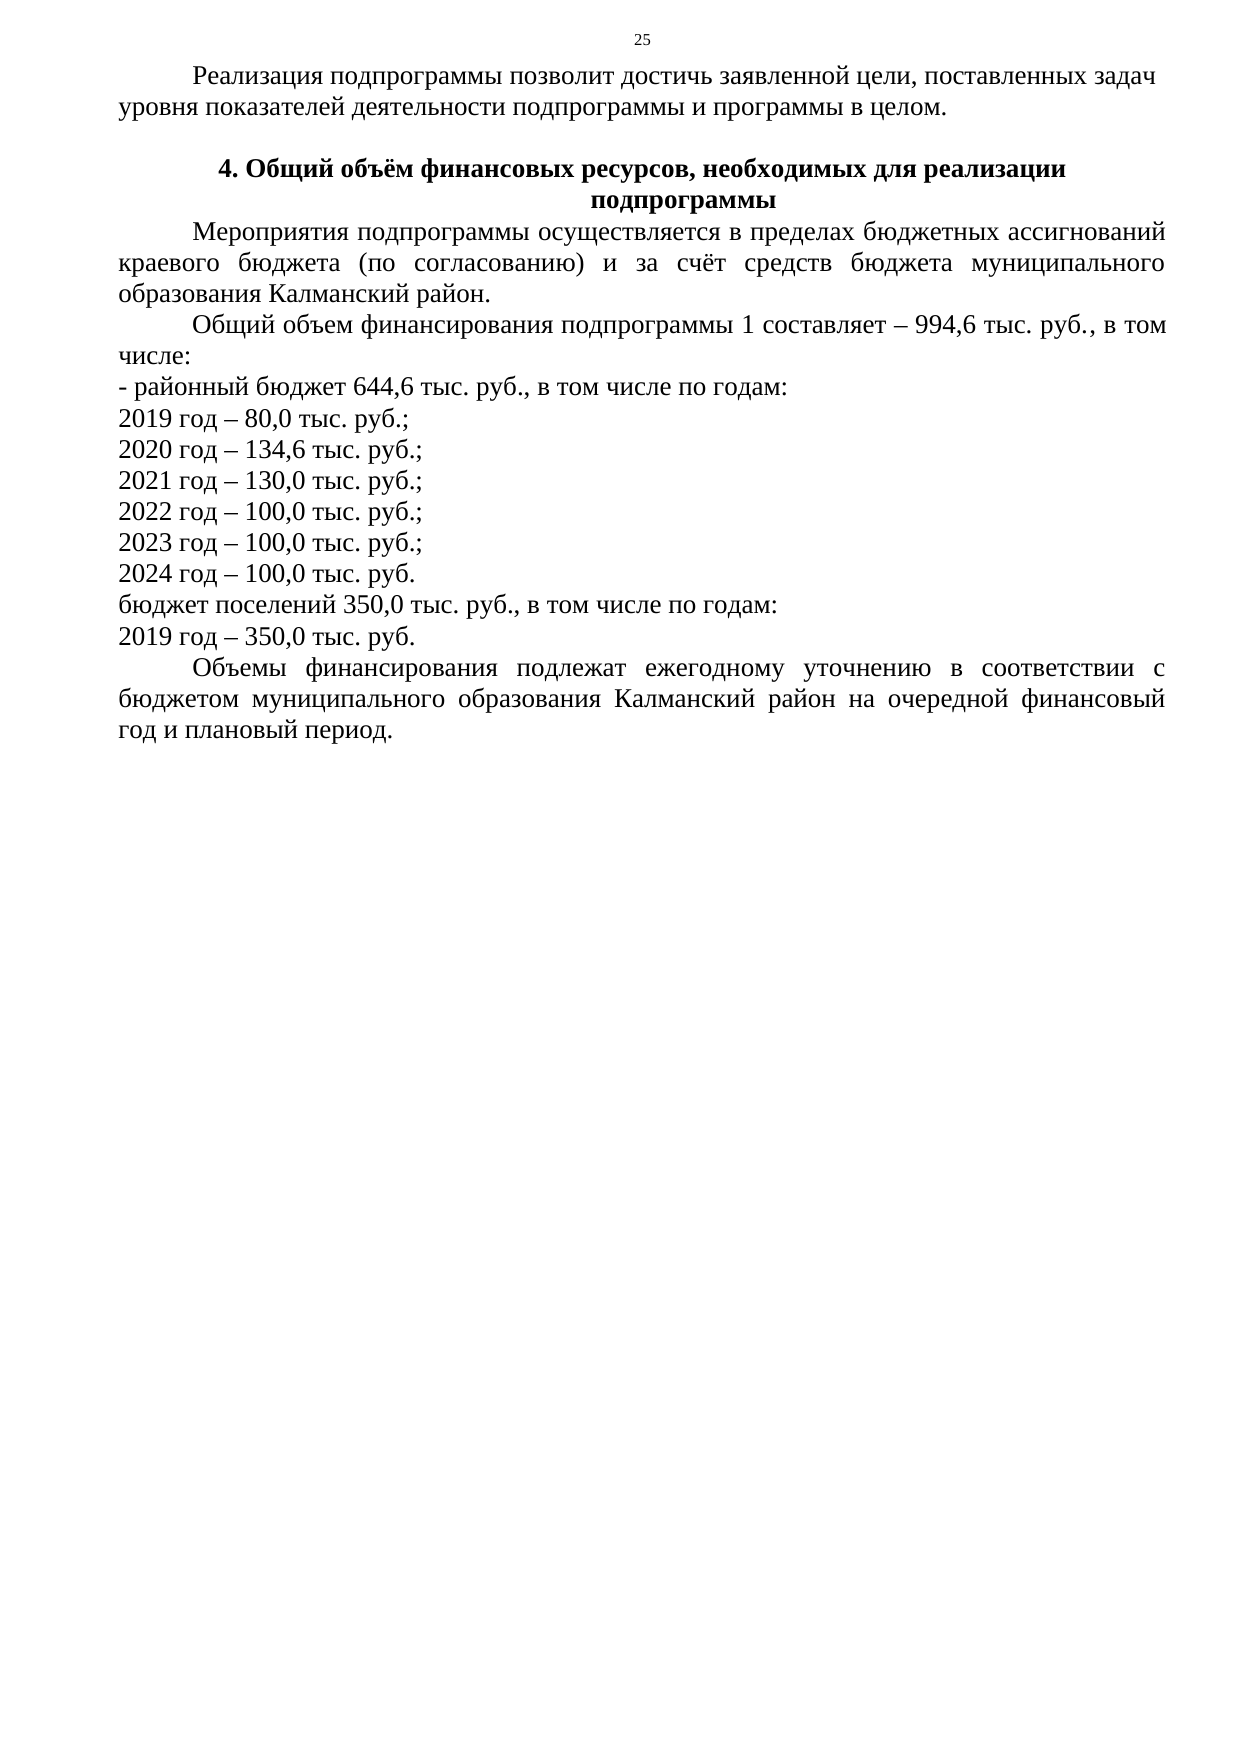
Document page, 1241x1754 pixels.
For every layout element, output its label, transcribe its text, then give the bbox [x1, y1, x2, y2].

text 2024 год – 100,0 тыс. руб. [118, 557, 1167, 588]
text Общий объем финансирования подпрограммы 1 составляет – 994,6 тыс. руб., в том числе: [118, 308, 1167, 371]
text подпрограммы [200, 184, 1167, 215]
text Реализация подпрограммы позволит достичь заявленной цели, поставленных задач уровня показателей деятельности подпрограммы и программы в целом. [118, 59, 1167, 121]
text - районный бюджет 644,6 тыс. руб., в том числе по годам: [118, 371, 1167, 402]
text 2023 год – 100,0 тыс. руб.; [118, 526, 1167, 557]
text 2021 год – 130,0 тыс. руб.; [118, 464, 1167, 495]
text 2019 год – 350,0 тыс. руб. [118, 620, 1167, 651]
text 2019 год – 80,0 тыс. руб.; [118, 402, 1167, 433]
text 2022 год – 100,0 тыс. руб.; [118, 495, 1167, 526]
text 2020 год – 134,6 тыс. руб.; [118, 433, 1167, 464]
text Мероприятия подпрограммы осуществляется в пределах бюджетных ассигнований краевого бюджета (по согласованию) и за счёт средств бюджета муниципального образования Калманский район. [118, 215, 1167, 308]
text Объемы финансирования подлежат ежегодному уточнению в соответствии с бюджетом муниципального образования Калманский район на очередной финансовый год и плановый период. [118, 651, 1167, 744]
text 4. Общий объём финансовых ресурсов, необходимых для реализации [118, 152, 1167, 184]
text бюджет поселений 350,0 тыс. руб., в том числе по годам: [118, 588, 1167, 620]
